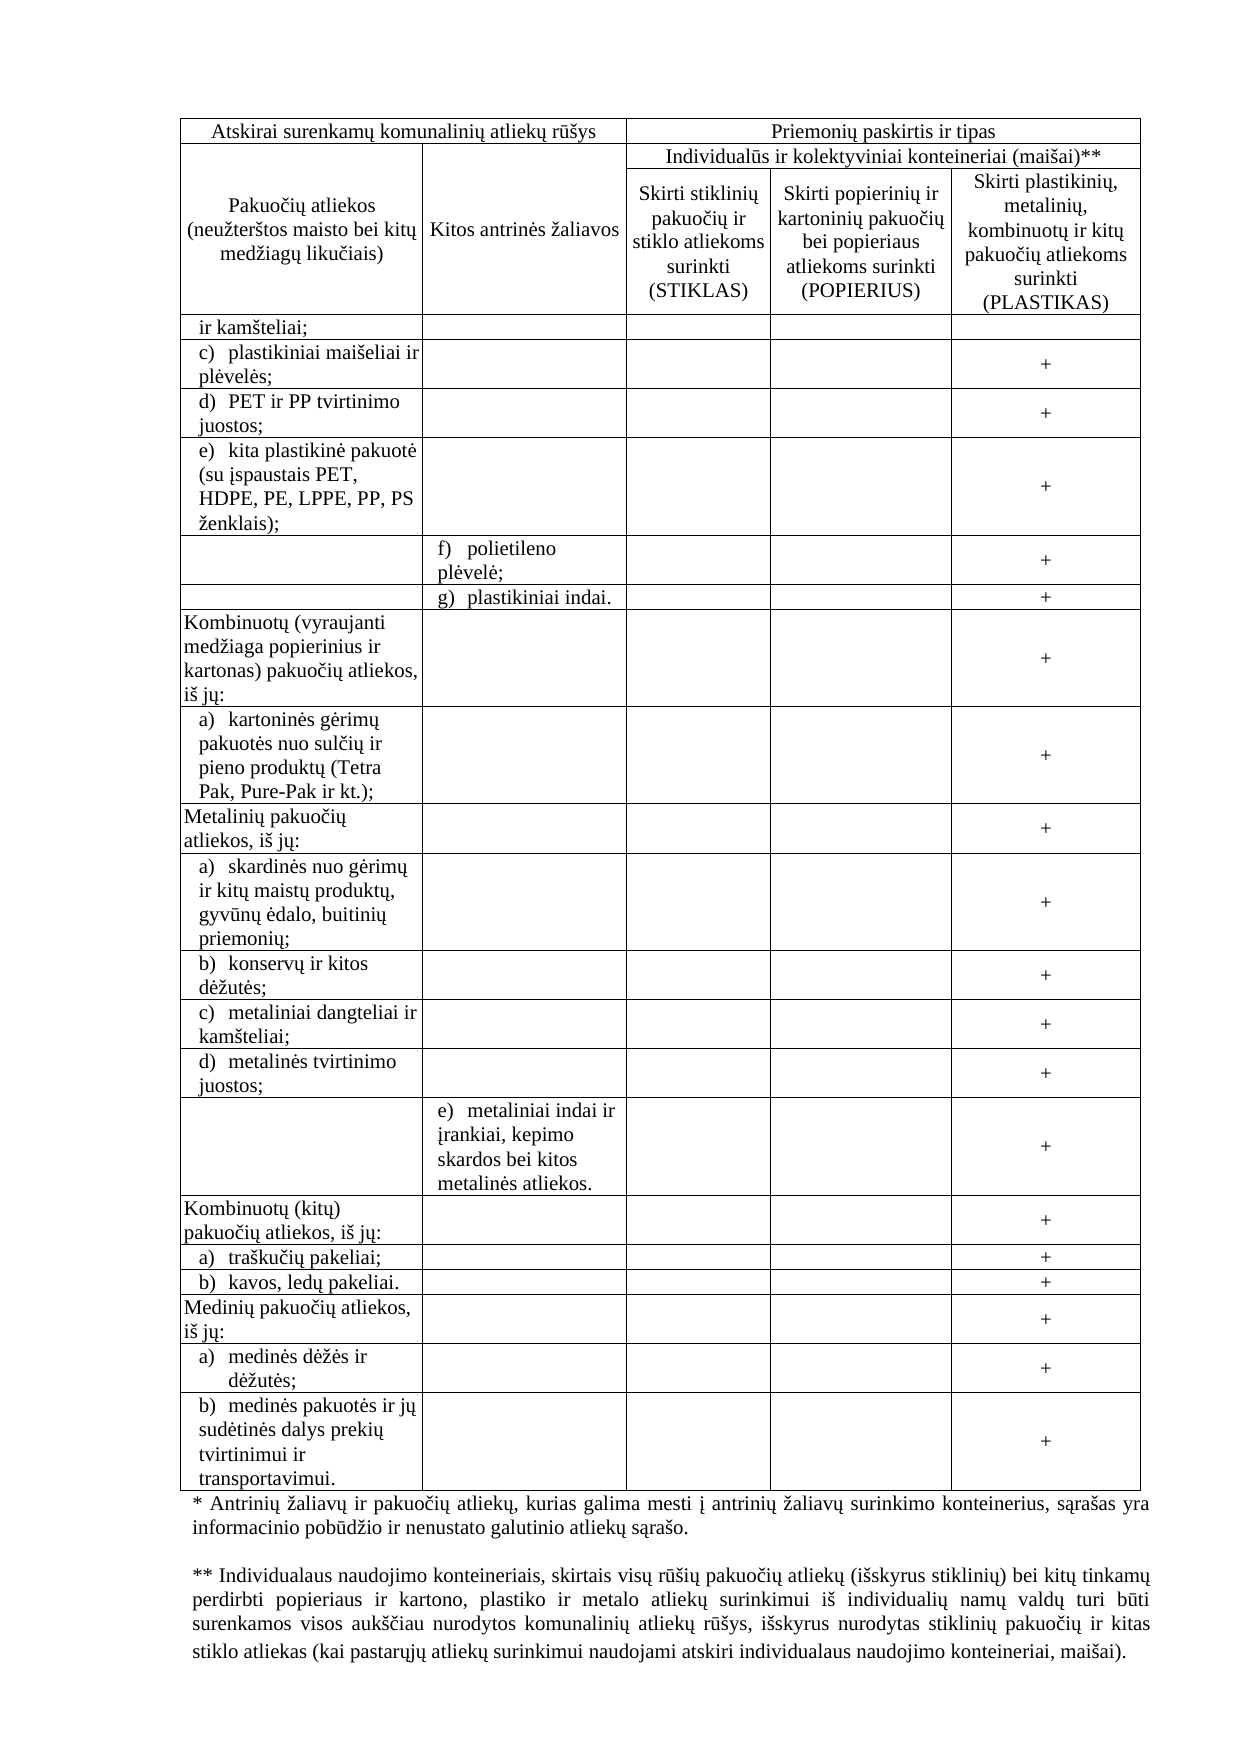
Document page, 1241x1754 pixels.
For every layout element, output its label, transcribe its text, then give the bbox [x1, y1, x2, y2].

table_header Atskirai surenkamų komunalinių atliekų rūšys [181, 119, 626, 143]
table_cell [771, 951, 951, 999]
table_cell traškučių pakeliai; [181, 1245, 422, 1269]
table_cell [771, 1295, 951, 1343]
table_cell [627, 438, 770, 534]
table_cell Skirti popierinių ir kartoninių pakuočių bei popieriaus atliekoms surinkti (POPIERIUS) [771, 169, 951, 314]
table_cell [423, 1295, 626, 1343]
table_cell [627, 1000, 770, 1048]
table_cell [423, 1344, 626, 1392]
table_cell medinės dėžės ir dėžutės; [181, 1344, 422, 1392]
table_cell [423, 1196, 626, 1244]
table_cell [423, 315, 626, 339]
text ** Individualaus naudojimo konteineriais, skirtais visų rūšių pakuočių atliekų (išskyrus stiklinių) bei kitų tinkamų perdirbti popieriaus ir kartono, plastiko ir metalo atliekų surinkimui iš individualių namų valdų turi būti surenkamos visos aukščiau nurodytos komunalinių atliekų rūšys, išskyrus nurodytas stiklinių pakuočių ir kitas stiklo atliekas (kai pastarųjų atliekų surinkimui naudojami atskiri individualaus naudojimo konteineriai, maišai). [192, 1563, 1152, 1664]
table_cell [627, 854, 770, 950]
table_cell + [952, 1098, 1140, 1194]
table_cell [181, 585, 422, 609]
table_cell [423, 1000, 626, 1048]
table_cell Kombinuotų (kitų) pakuočių atliekos, iš jų: [181, 1196, 422, 1244]
table_cell [771, 585, 951, 609]
table_cell + [952, 1196, 1140, 1244]
table_cell [771, 610, 951, 706]
text * Antrinių žaliavų ir pakuočių atliekų, kurias galima mesti į antrinių žaliavų surinkimo konteinerius, sąrašas yra informacinio pobūdžio ir nenustato galutinio atliekų sąrašo. [192, 1491, 1152, 1539]
table_cell [627, 1344, 770, 1392]
table_cell [771, 1393, 951, 1489]
table_cell + [952, 536, 1140, 584]
table_cell konservų ir kitos dėžutės; [181, 951, 422, 999]
table_cell [423, 854, 626, 950]
table_cell [771, 804, 951, 852]
table_cell + [952, 1270, 1140, 1294]
table_cell polietileno plėvelė; [423, 536, 626, 584]
table_cell Skirti stiklinių pakuočių ir stiklo atliekoms surinkti (STIKLAS) [627, 169, 770, 314]
table_cell [627, 1196, 770, 1244]
table_cell metalinės tvirtinimo juostos; [181, 1049, 422, 1097]
table_cell kartoninės gėrimų pakuotės nuo sulčių ir pieno produktų (Tetra Pak, Pure-Pak ir kt.); [181, 707, 422, 803]
table_cell [627, 707, 770, 803]
table_cell [627, 1393, 770, 1489]
table_cell [771, 1245, 951, 1269]
table_cell + [952, 438, 1140, 534]
table_cell Metalinių pakuočių atliekos, iš jų: [181, 804, 422, 852]
table_cell [423, 707, 626, 803]
table_cell Kitos antrinės žaliavos [423, 144, 626, 314]
table_cell [423, 340, 626, 388]
table_cell + [952, 315, 1140, 339]
table_cell [423, 804, 626, 852]
table_cell [771, 1344, 951, 1392]
table_cell kavos, ledų pakeliai. [181, 1270, 422, 1294]
table_cell Individualūs ir kolektyviniai konteineriai (maišai)** [627, 144, 1140, 168]
table_cell + [952, 804, 1140, 852]
table_cell [771, 536, 951, 584]
table_cell plastikiniai indai. [423, 585, 626, 609]
table_cell [627, 1295, 770, 1343]
table_cell [627, 804, 770, 852]
table_cell [771, 340, 951, 388]
table_cell skardinės nuo gėrimų ir kitų maistų produktų, gyvūnų ėdalo, buitinių priemonių; [181, 854, 422, 950]
table_cell [423, 389, 626, 437]
table_cell [627, 951, 770, 999]
table_cell [181, 1098, 422, 1194]
table_cell metaliniai dangteliai ir kamšteliai; [181, 1000, 422, 1048]
table_cell Medinių pakuočių atliekos, iš jų: [181, 1295, 422, 1343]
table_header Priemonių paskirtis ir tipas [627, 119, 1140, 143]
table_cell [771, 1196, 951, 1244]
table_cell [423, 438, 626, 534]
table_cell + [952, 951, 1140, 999]
table_cell [771, 1049, 951, 1097]
table_cell [627, 315, 770, 339]
table_cell plastikiniai dangteliai ir kamšteliai; [181, 315, 422, 339]
table_cell [627, 1049, 770, 1097]
table_cell [627, 389, 770, 437]
table_cell + [952, 1393, 1140, 1489]
table_cell [771, 315, 951, 339]
table_cell [771, 854, 951, 950]
table_cell [627, 1098, 770, 1194]
table_cell + [952, 1245, 1140, 1269]
table_cell [771, 1270, 951, 1294]
table_cell [181, 536, 422, 584]
table_cell [627, 1245, 770, 1269]
table_cell metaliniai indai ir įrankiai, kepimo skardos bei kitos metalinės atliekos. [423, 1098, 626, 1194]
table_cell [771, 707, 951, 803]
table_cell + [952, 389, 1140, 437]
table_cell + [952, 1344, 1140, 1392]
table_cell + [952, 707, 1140, 803]
table_cell [627, 585, 770, 609]
table_cell Kombinuotų (vyraujanti medžiaga popierinius ir kartonas) pakuočių atliekos, iš jų: [181, 610, 422, 706]
table_cell [771, 438, 951, 534]
table_cell [627, 610, 770, 706]
table_cell + [952, 585, 1140, 609]
table_cell + [952, 1000, 1140, 1048]
table_cell [627, 536, 770, 584]
table_cell + [952, 340, 1140, 388]
table_cell plastikiniai maišeliai ir plėvelės; [181, 340, 422, 388]
table_cell [423, 1270, 626, 1294]
table_cell + [952, 1049, 1140, 1097]
table_cell [627, 340, 770, 388]
table_cell [771, 1098, 951, 1194]
table_cell Pakuočių atliekos (neužterštos maisto bei kitų medžiagų likučiais) [181, 144, 422, 314]
table_cell [423, 1245, 626, 1269]
table_cell + [952, 854, 1140, 950]
table_cell [771, 1000, 951, 1048]
table_cell [423, 951, 626, 999]
table_cell [423, 610, 626, 706]
table_cell [627, 1270, 770, 1294]
table_cell [423, 1049, 626, 1097]
table_cell kita plastikinė pakuotė (su įspaustais PET, HDPE, PE, LPPE, PP, PS ženklais); [181, 438, 422, 534]
table_cell [771, 389, 951, 437]
table_cell + [952, 1295, 1140, 1343]
table_cell medinės pakuotės ir jų sudėtinės dalys prekių tvirtinimui ir transportavimui. [181, 1393, 422, 1489]
table_cell PET ir PP tvirtinimo juostos; [181, 389, 422, 437]
table_cell Skirti plastikinių, metalinių, kombinuotų ir kitų pakuočių atliekoms surinkti (PLASTIKAS) [952, 169, 1140, 314]
table_cell [423, 1393, 626, 1489]
table_cell + [952, 610, 1140, 706]
